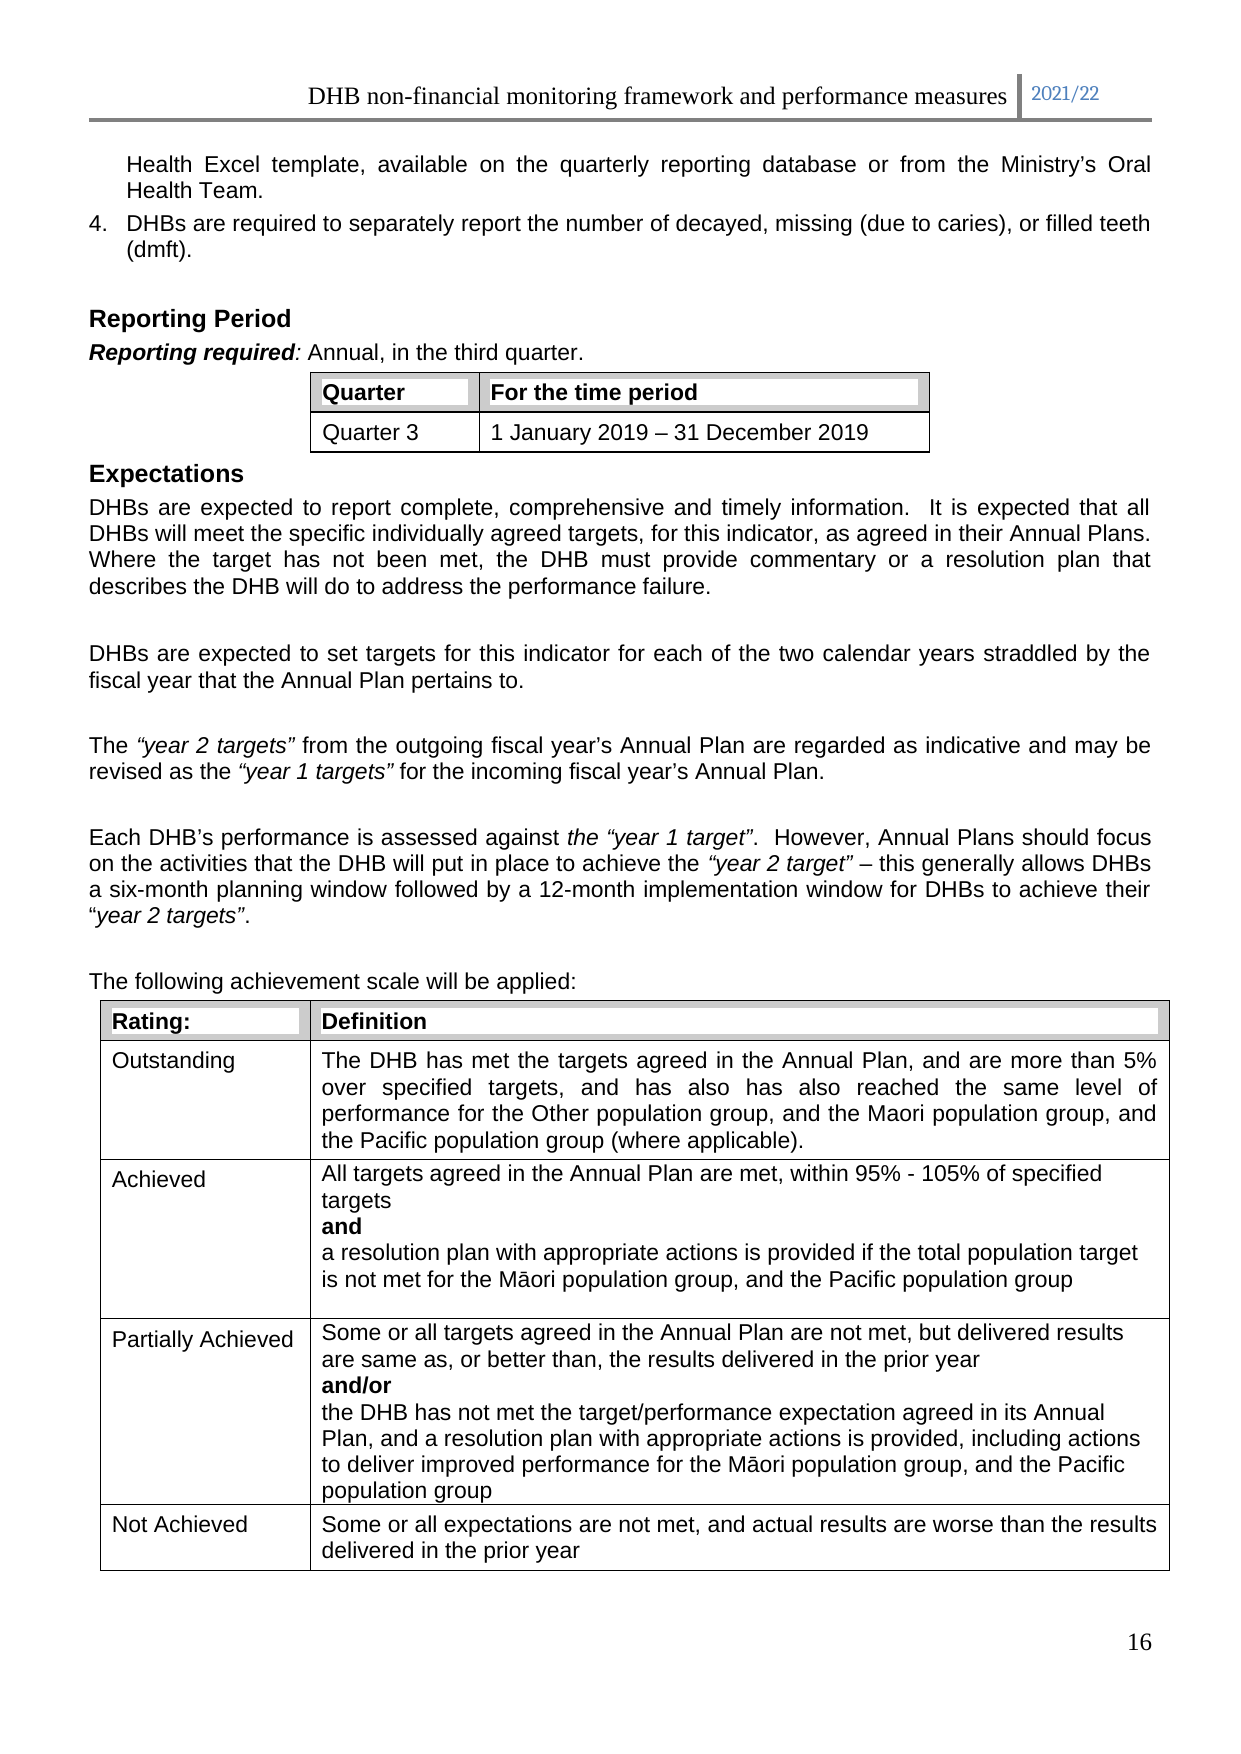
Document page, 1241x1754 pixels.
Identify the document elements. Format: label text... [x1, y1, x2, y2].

table_cell Some or all targets agreed in the Annual Plan are not met, but delivered results are same as, or better than, the results delivered in the prior year and/or the DHB has not met the target/performance expectation agreed in its Annual Plan, and a resolution plan with appropriate actions is provided, including actions to deliver improved performance for the Māori population group, and the Pacific population group [311, 1319, 1169, 1504]
table_cell 1 January 2019 – 31 December 2019 [480, 413, 929, 451]
table_header Rating: [101, 1001, 310, 1040]
table_cell All targets agreed in the Annual Plan are met, within 95% - 105% of specified targets and a resolution plan with appropriate actions is provided if the total population target is not met for the Māori population group, and the Pacific population group [311, 1160, 1169, 1318]
table_header For the time period [480, 373, 929, 411]
text Reporting Period [89, 304, 1152, 333]
text DHBs are expected to set targets for this indicator for each of the two calendar years straddled by the fiscal year that the Annual Plan pertains to. [89, 640, 1152, 693]
text Each DHB’s performance is assessed against the “year 1 target”. However, Annual Plans should focus on the activities that the DHB will put in place to achieve the “year 2 target” – this generally allows DHBs a six-month planning window followed by a 12-month implementation window for DHBs to achieve their “year 2 targets”. [89, 823, 1152, 929]
table_cell Achieved [101, 1160, 310, 1318]
text The “year 2 targets” from the outgoing fiscal year’s Annual Plan are regarded as indicative and may be revised as the “year 1 targets” for the incoming fiscal year’s Annual Plan. [89, 732, 1152, 784]
table_header Definition [311, 1001, 1169, 1040]
table_cell Some or all expectations are not met, and actual results are worse than the results delivered in the prior year [311, 1505, 1169, 1570]
table_cell Quarter 3 [311, 413, 479, 451]
table_header Quarter [311, 373, 479, 411]
table_cell Partially Achieved [101, 1319, 310, 1504]
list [89, 151, 1152, 204]
text The following achievement scale will be applied: [89, 968, 1152, 994]
text Reporting required: Annual, in the third quarter. [89, 339, 1152, 365]
table_cell The DHB has met the targets agreed in the Annual Plan, and are more than 5% over specified targets, and has also has also reached the same level of performance for the Other population group, and the Maori population group, and the Pacific population group (where applicable). [311, 1041, 1169, 1159]
table_cell Not Achieved [101, 1505, 310, 1570]
text Expectations [89, 459, 1152, 487]
list DHBs are required to separately report the number of decayed, missing (due to caries), or filled teeth (dmft). [89, 210, 1152, 263]
text DHBs are expected to report complete, comprehensive and timely information. It is expected that all DHBs will meet the specific individually agreed targets, for this indicator, as agreed in their Annual Plans. Where the target has not been met, the DHB must provide commentary or a resolution plan that describes the DHB will do to address the performance failure. [89, 494, 1152, 599]
table_cell Outstanding [101, 1041, 310, 1159]
